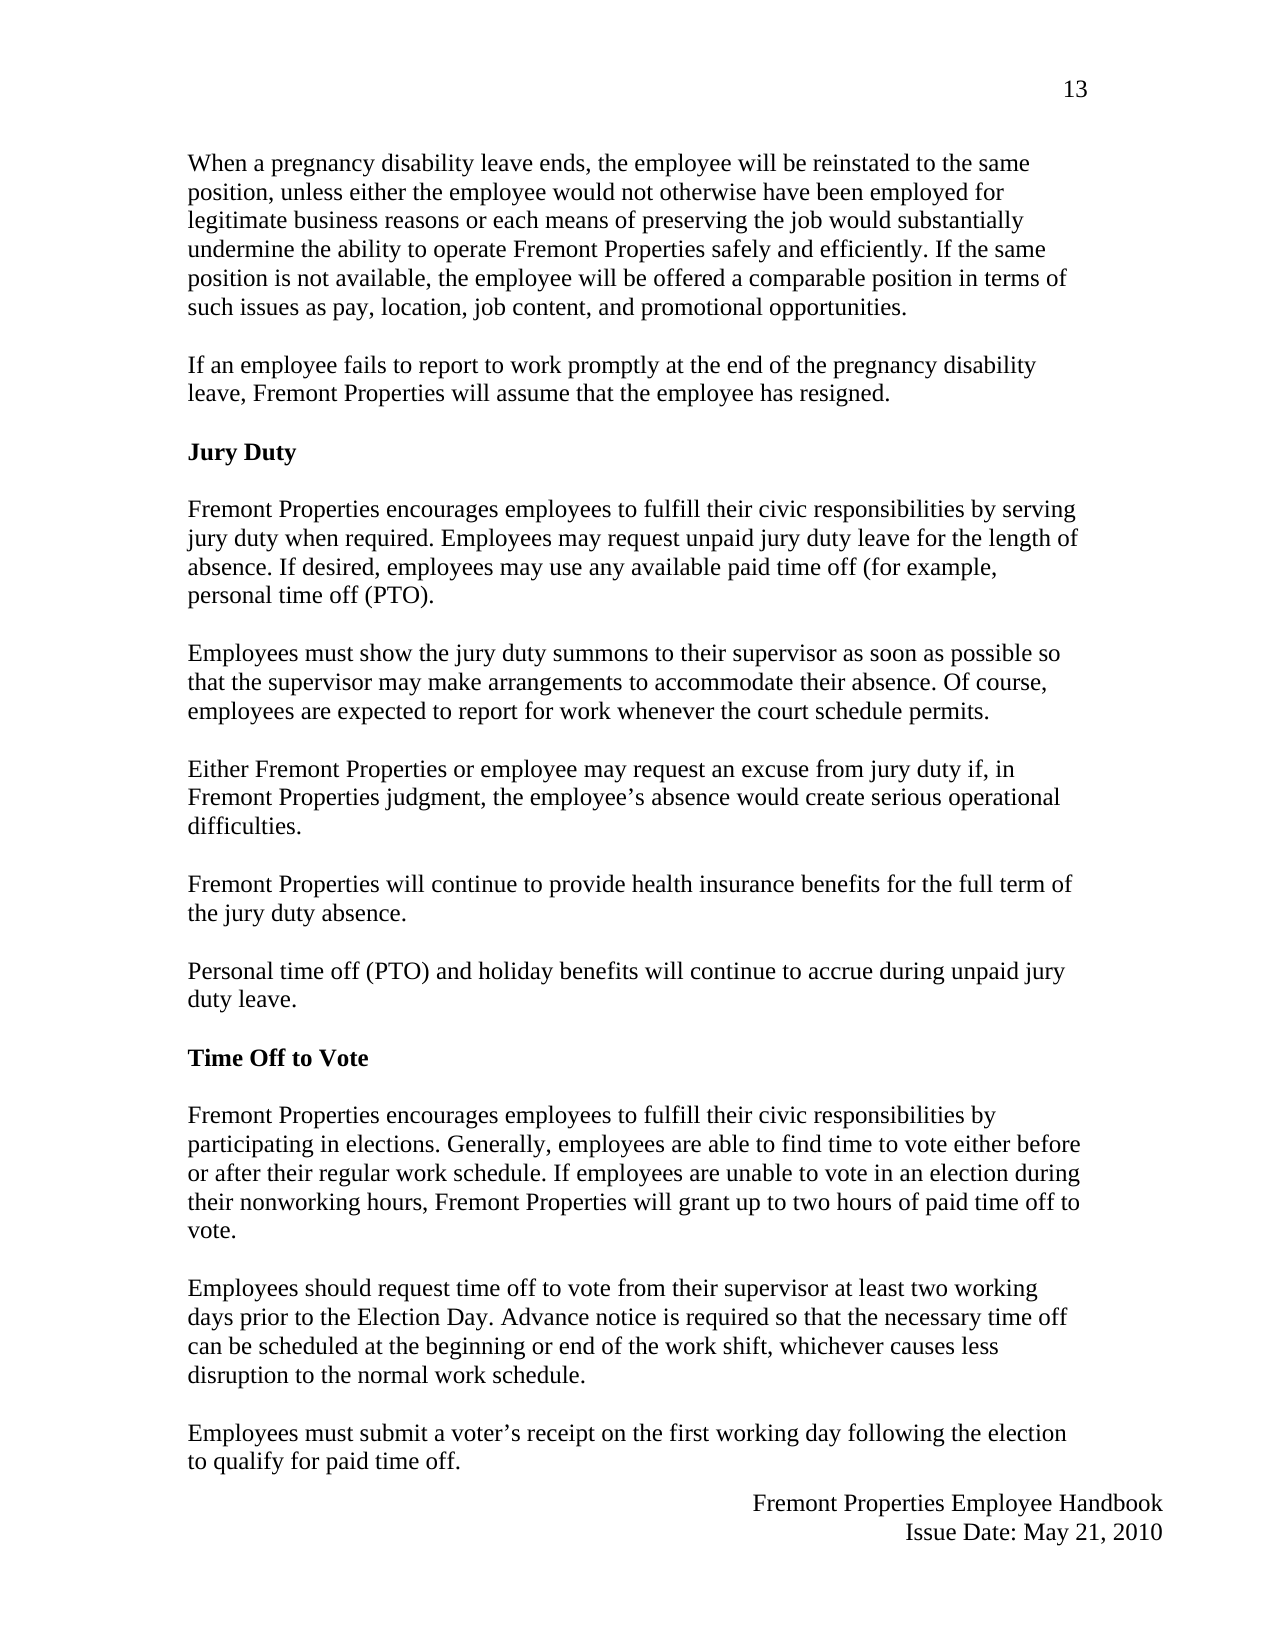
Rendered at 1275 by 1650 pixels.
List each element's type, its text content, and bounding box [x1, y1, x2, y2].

text If an employee fails to report to work promptly at the end of the pregnancy disability leave, Fremont Properties will assume that the employee has resigned. [187, 350, 1039, 407]
text Personal time off (PTO) and holiday benefits will continue to accrue during unpaid jury duty leave. [187, 956, 1068, 1013]
subtitle Time Off to Vote [187, 1043, 1100, 1072]
text Employees must submit a voter’s receipt on the first working day following the election to qualify for paid time off. [187, 1418, 1083, 1475]
text Fremont Properties will continue to provide health insurance benefits for the full term of the jury duty absence. [187, 869, 1100, 927]
subtitle Jury Duty [187, 437, 1100, 465]
text Employees must show the jury duty summons to their supervisor as soon as possible so that the supervisor may make arrangements to accommodate their absence. Of course, employees are expected to report for work whenever the court schedule permits. [187, 638, 1063, 725]
text Fremont Properties encourages employees to fulfill their civic responsibilities by participating in elections. Generally, employees are able to find time to vote either before or after their regular work schedule. If employees are unable to vote in an election during their nonworking hours, Fremont Properties will grant up to two hours of paid time off to vote. [187, 1101, 1083, 1244]
text Fremont Properties encourages employees to fulfill their civic responsibilities by serving jury duty when required. Employees may request unpaid jury duty leave for the length of absence. If desired, employees may use any available paid time off (for example, personal time off (PTO). [187, 494, 1080, 609]
text Either Fremont Properties or employee may request an excuse from jury duty if, in Fremont Properties judgment, the employee’s absence would create serious operational difficulties. [187, 754, 1083, 840]
text When a pregnancy disability leave ends, the employee will be reinstated to the same position, unless either the employee would not otherwise have been employed for legitimate business reasons or each means of preserving the job would substantially undermine the ability to operate Fremont Properties safely and efficiently. If the same position is not available, the employee will be offered a comparable position in terms of such issues as pay, location, job content, and promotional opportunities. [187, 148, 1069, 320]
text Employees should request time off to vote from their supervisor at least two working days prior to the Election Day. Advance notice is required so that the necessary time off can be scheduled at the beginning or end of the work shift, whichever causes less disruption to the normal work schedule. [187, 1273, 1080, 1388]
